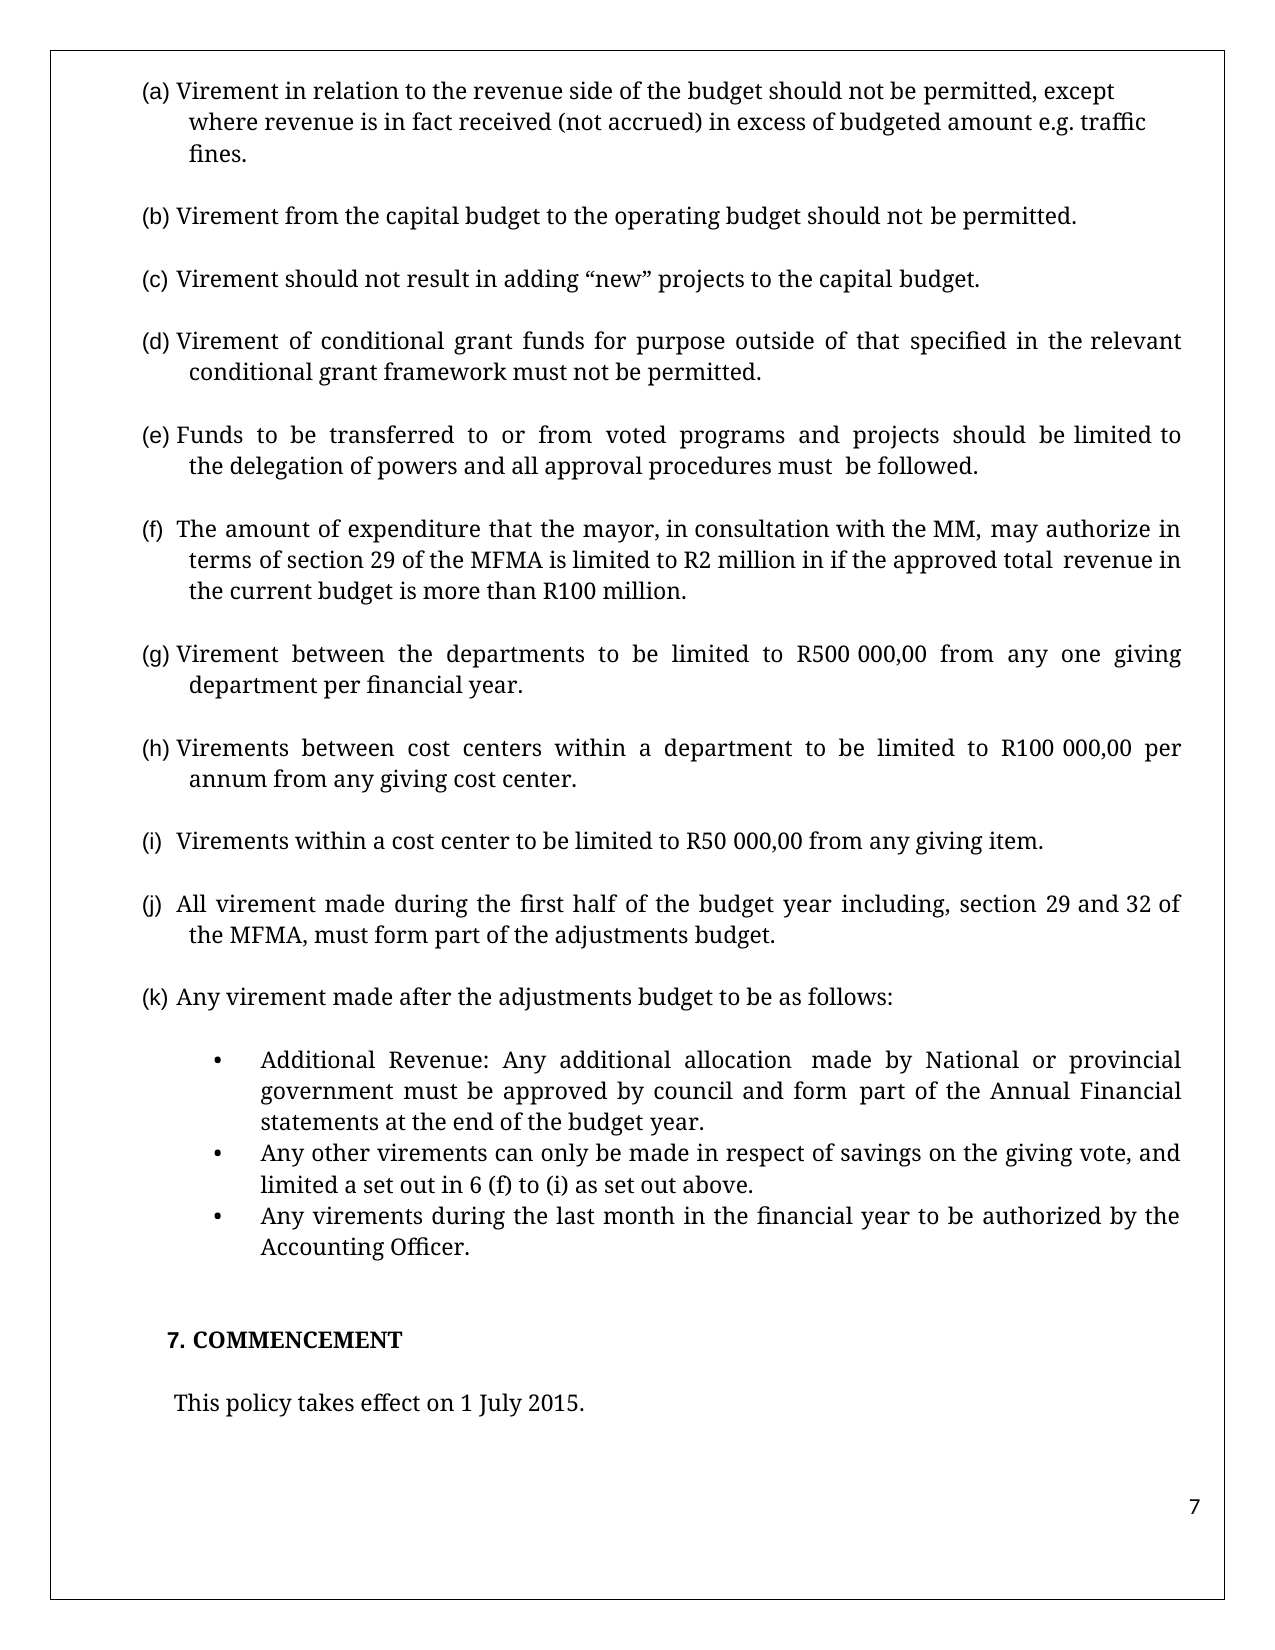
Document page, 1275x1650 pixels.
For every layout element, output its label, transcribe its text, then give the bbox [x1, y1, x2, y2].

list The amount of expenditure that the mayor, in consultation with the MM, may authorize in terms of section 29 of the MFMA is limited to R2 million in if the approved total revenue in the current budget is more than R100 million. [142, 513, 1181, 606]
list Funds to be transferred to or from voted programs and projects should be limited to the delegation of powers and all approval procedures must be followed. [142, 419, 1182, 481]
list Any other virements can only be made in respect of savings on the giving vote, and limited a set out in 6 (f) to (i) as set out above. [213, 1137, 1182, 1200]
list Virement should not result in adding “new” projects to the capital budget. [142, 262, 1163, 294]
text This policy takes effect on 1 July 2015. [173, 1387, 1163, 1418]
list Virement between the departments to be limited to R500 000,00 from any one giving department per financial year. [142, 638, 1182, 700]
list Any virements during the last month in the financial year to be authorized by the Accounting Officer. [213, 1200, 1182, 1262]
list Virements between cost centers within a department to be limited to R100 000,00 per annum from any giving cost center. [142, 731, 1182, 794]
list Additional Revenue: Any additional allocation made by National or provincial government must be approved by council and form part of the Annual Financial statements at the end of the budget year. [213, 1043, 1182, 1137]
list Virement from the capital budget to the operating budget should not be permitted. [142, 200, 1182, 231]
subtitle COMMENCEMENT [167, 1324, 1163, 1356]
list Virement in relation to the revenue side of the budget should not be permitted, except where revenue is in fact received (not accrued) in excess of budgeted amount e.g. traffic fines. [142, 75, 1163, 169]
list All virement made during the first half of the budget year including, section 29 and 32 of the MFMA, must form part of the adjustments budget. [142, 888, 1182, 950]
list Virements within a cost center to be limited to R50 000,00 from any giving item. [142, 825, 1182, 856]
list Virement of conditional grant funds for purpose outside of that specified in the relevant conditional grant framework must not be permitted. [142, 325, 1182, 388]
list Any virement made after the adjustments budget to be as follows: [142, 981, 1182, 1012]
